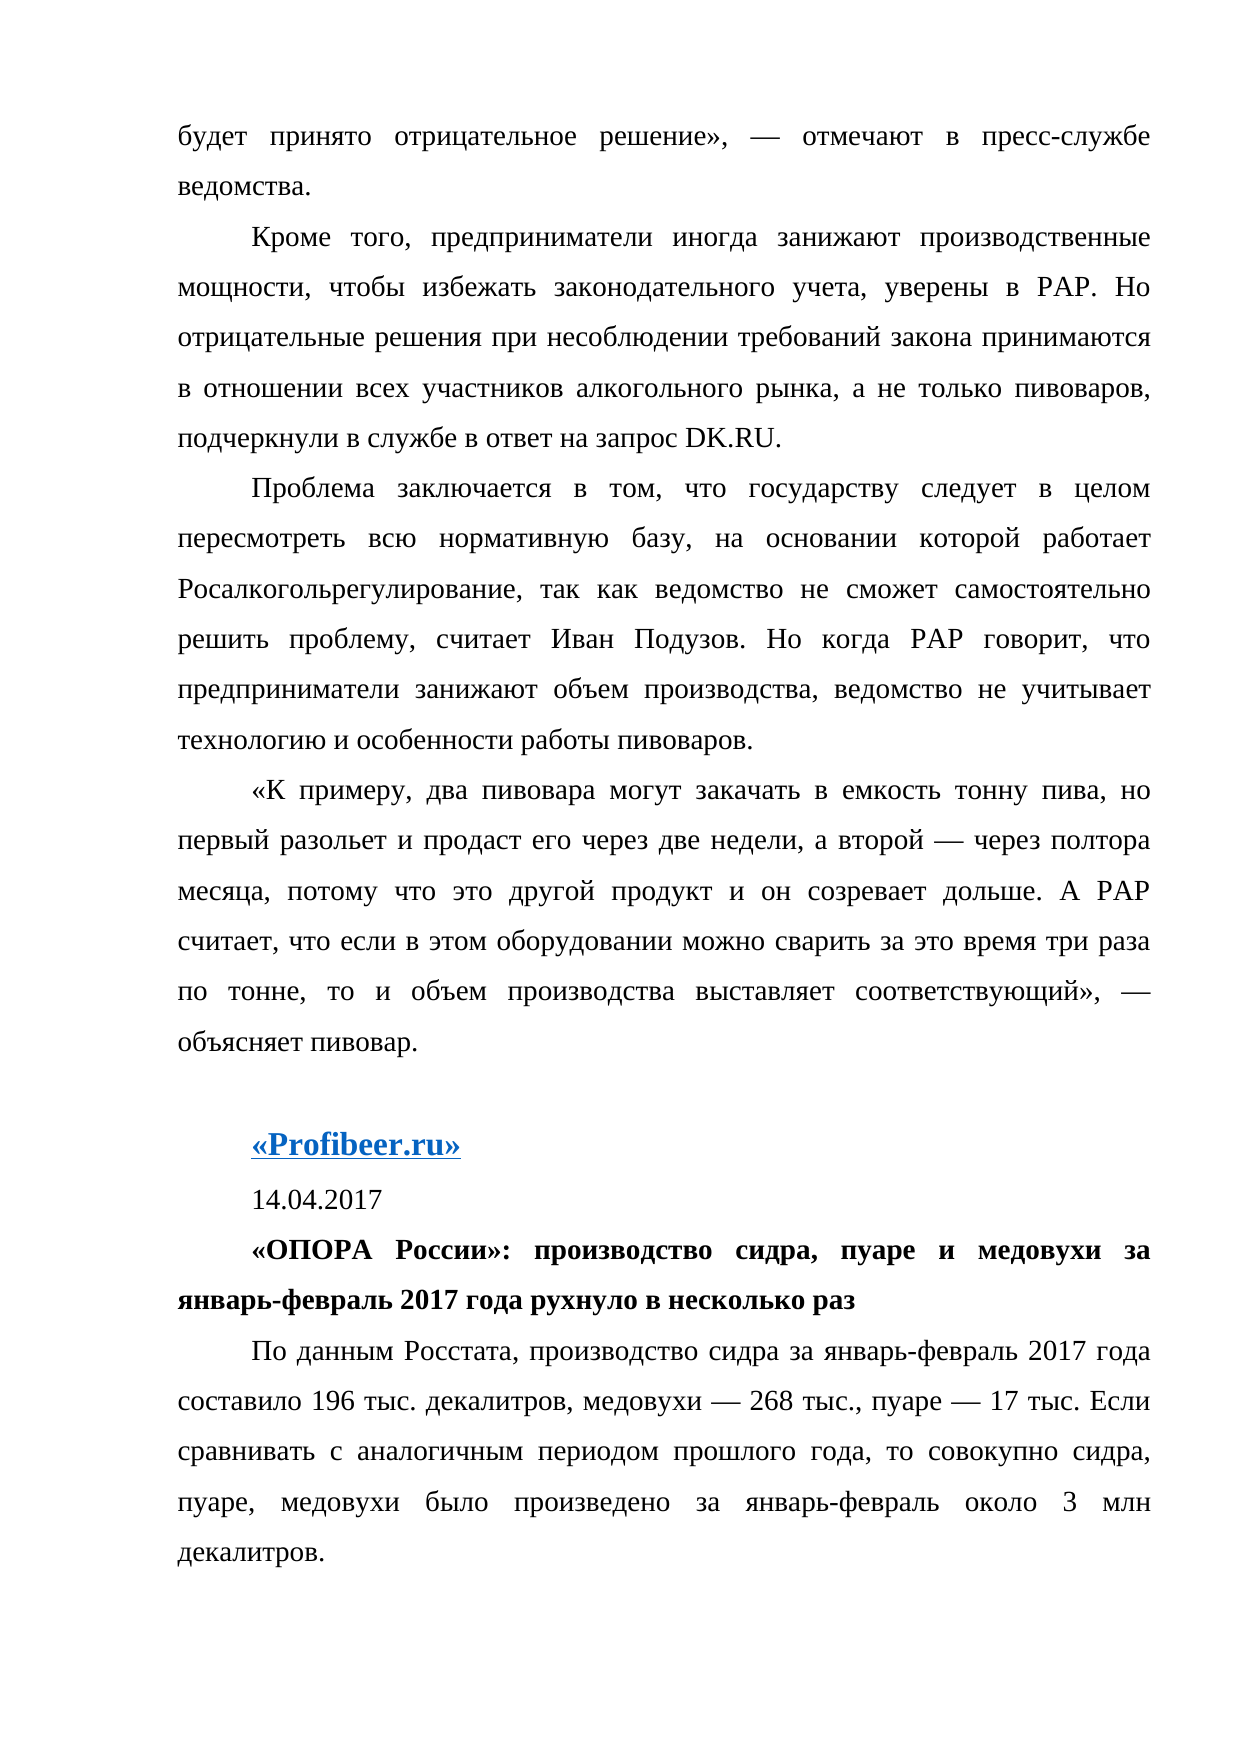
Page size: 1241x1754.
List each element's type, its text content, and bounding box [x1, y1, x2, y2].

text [177, 118, 1152, 202]
text «ОПОРА России»: производство сидра, пуаре и медовухи за январь-февраль 2017 года рухнуло в несколько раз [177, 1232, 1152, 1316]
text Кроме того, предприниматели иногда занижают производственные мощности, чтобы избежать законодательного учета, уверены в РАР. Но отрицательные решения при несоблюдении требований закона принимаются в отношении всех участников алкогольного рынка, а не только пивоваров, подчеркнули в службе в ответ на запрос DK.RU. [177, 219, 1152, 453]
text По данным Росстата, производство сидра за январь-февраль 2017 года составило 196 тыс. декалитров, медовухи — 268 тыс., пуаре — 17 тыс. Если сравнивать с аналогичным периодом прошлого года, то совокупно сидра, пуаре, медовухи было произведено за январь-февраль около 3 млн декалитров. [177, 1333, 1152, 1568]
text «Рrofibeer.ru» [177, 1124, 1152, 1163]
text «К примеру, два пивовара могут закачать в емкость тонну пива, но первый разольет и продаст его через две недели, а второй — через полтора месяца, потому что это другой продукт и он созревает дольше. А РАР считает, что если в этом оборудовании можно сварить за это время три раза по тонне, то и объем производства выставляет соответствующий», — объясняет пивовар. [177, 772, 1152, 1057]
text Проблема заключается в том, что государству следует в целом пересмотреть всю нормативную базу, на основании которой работает Росалкогольрегулирование, так как ведомство не сможет самостоятельно решить проблему, считает Иван Подузов. Но когда РАР говорит, что предприниматели занижают объем производства, ведомство не учитывает технологию и особенности работы пивоваров. [177, 470, 1152, 755]
text 14.04.2017 [177, 1182, 1152, 1215]
